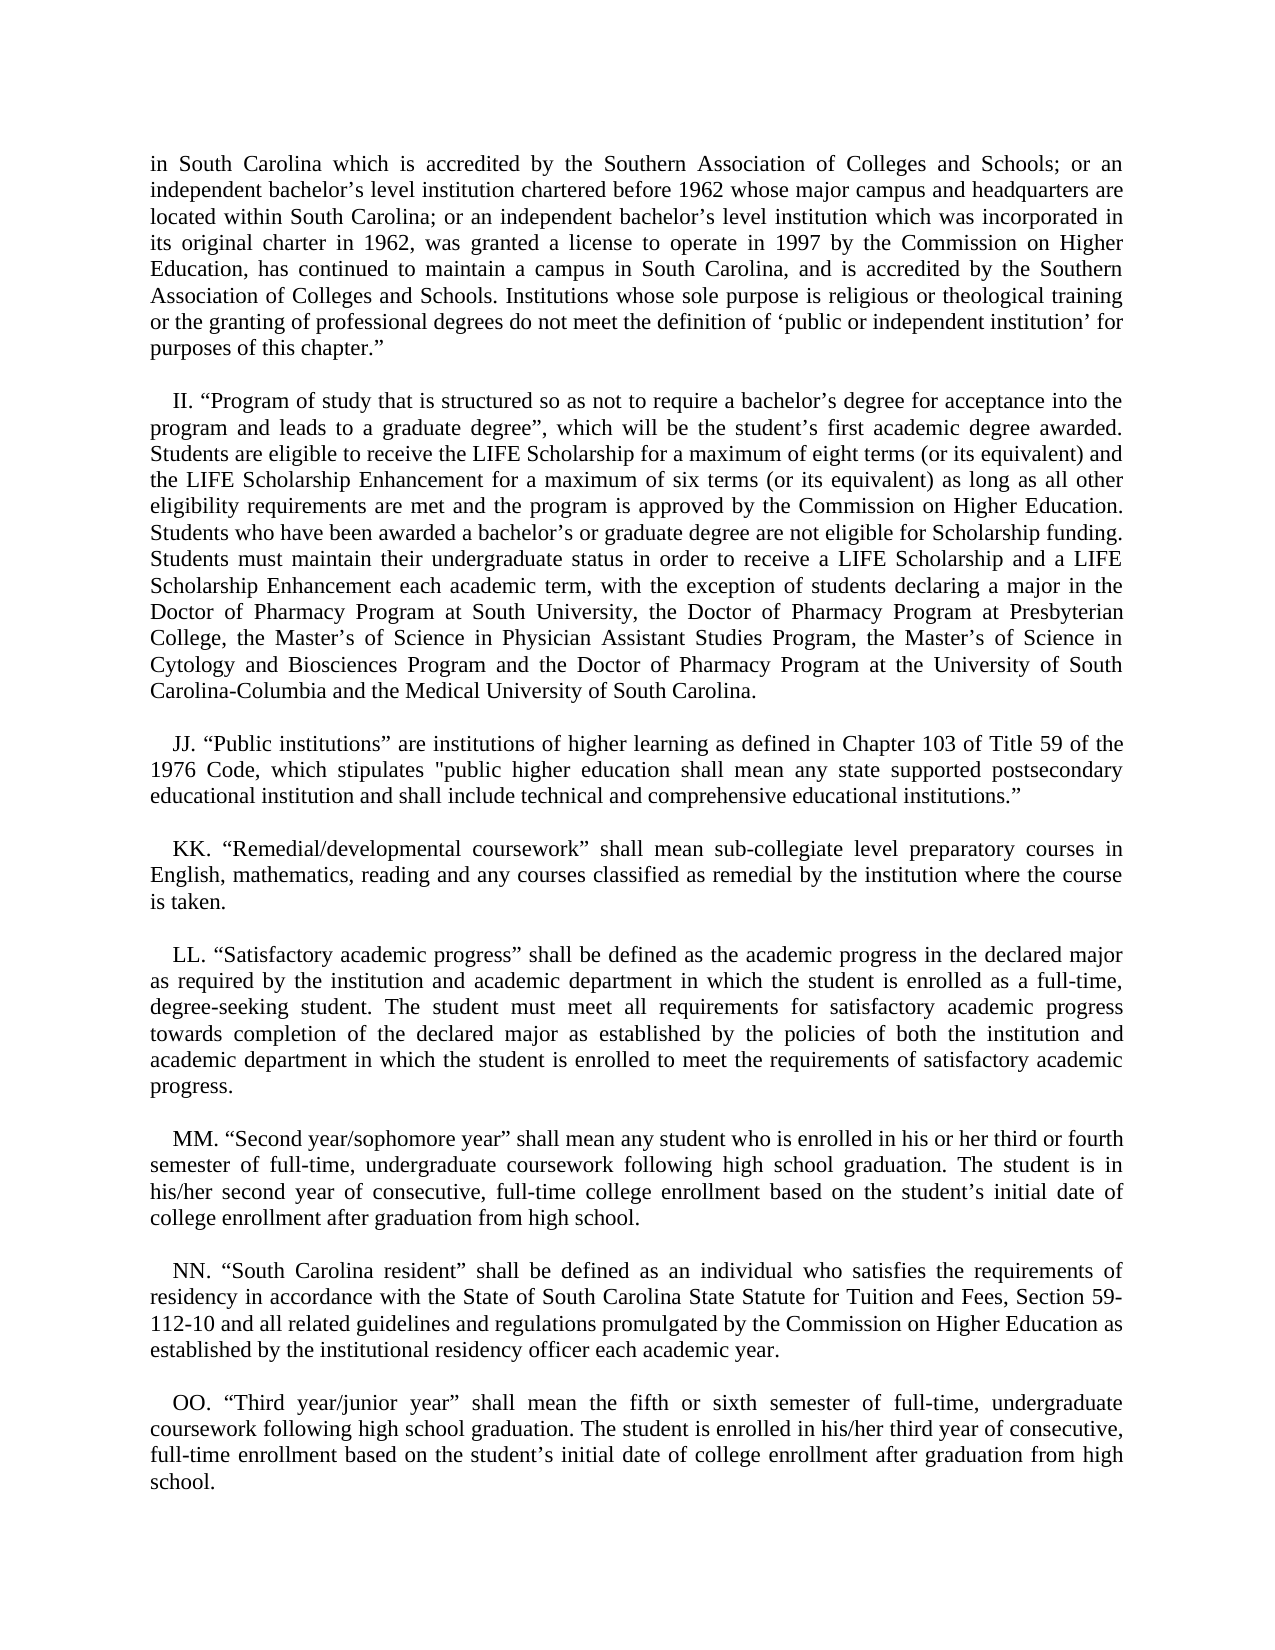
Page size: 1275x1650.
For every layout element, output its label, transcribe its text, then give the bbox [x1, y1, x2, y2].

text MM. “Second year/sophomore year” shall mean any student who is enrolled in his or her third or fourth semester of full-time, undergraduate coursework following high school graduation. The student is in his/her second year of consecutive, full-time college enrollment based on the student’s initial date of college enrollment after graduation from high school. [150, 1125, 1125, 1231]
text NN. “South Carolina resident” shall be defined as an individual who satisfies the requirements of residency in accordance with the State of South Carolina State Statute for Tuition and Fees, Section 59-112-10 and all related guidelines and regulations promulgated by the Commission on Higher Education as established by the institutional residency officer each academic year. [150, 1257, 1125, 1362]
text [150, 150, 1125, 361]
text JJ. “Public institutions” are institutions of higher learning as defined in Chapter 103 of Title 59 of the 1976 Code, which stipulates "public higher education shall mean any state supported postsecondary educational institution and shall include technical and comprehensive educational institutions.” [150, 730, 1125, 809]
text LL. “Satisfactory academic progress” shall be defined as the academic progress in the declared major as required by the institution and academic department in which the student is enrolled as a full-time, degree-seeking student. The student must meet all requirements for satisfactory academic progress towards completion of the declared major as established by the policies of both the institution and academic department in which the student is enrolled to meet the requirements of satisfactory academic progress. [150, 941, 1125, 1099]
text OO. “Third year/junior year” shall mean the fifth or sixth semester of full-time, undergraduate coursework following high school graduation. The student is enrolled in his/her third year of consecutive, full-time enrollment based on the student’s initial date of college enrollment after graduation from high school. [150, 1389, 1125, 1494]
text II. “Program of study that is structured so as not to require a bachelor’s degree for acceptance into the program and leads to a graduate degree”, which will be the student’s first academic degree awarded. Students are eligible to receive the LIFE Scholarship for a maximum of eight terms (or its equivalent) and the LIFE Scholarship Enhancement for a maximum of six terms (or its equivalent) as long as all other eligibility requirements are met and the program is approved by the Commission on Higher Education. Students who have been awarded a bachelor’s or graduate degree are not eligible for Scholarship funding. Students must maintain their undergraduate status in order to receive a LIFE Scholarship and a LIFE Scholarship Enhancement each academic term, with the exception of students declaring a major in the Doctor of Pharmacy Program at South University, the Doctor of Pharmacy Program at Presbyterian College, the Master’s of Science in Physician Assistant Studies Program, the Master’s of Science in Cytology and Biosciences Program and the Doctor of Pharmacy Program at the University of South Carolina-Columbia and the Medical University of South Carolina. [150, 387, 1125, 703]
text KK. “Remedial/developmental coursework” shall mean sub-collegiate level preparatory courses in English, mathematics, reading and any courses classified as remedial by the institution where the course is taken. [150, 835, 1125, 914]
